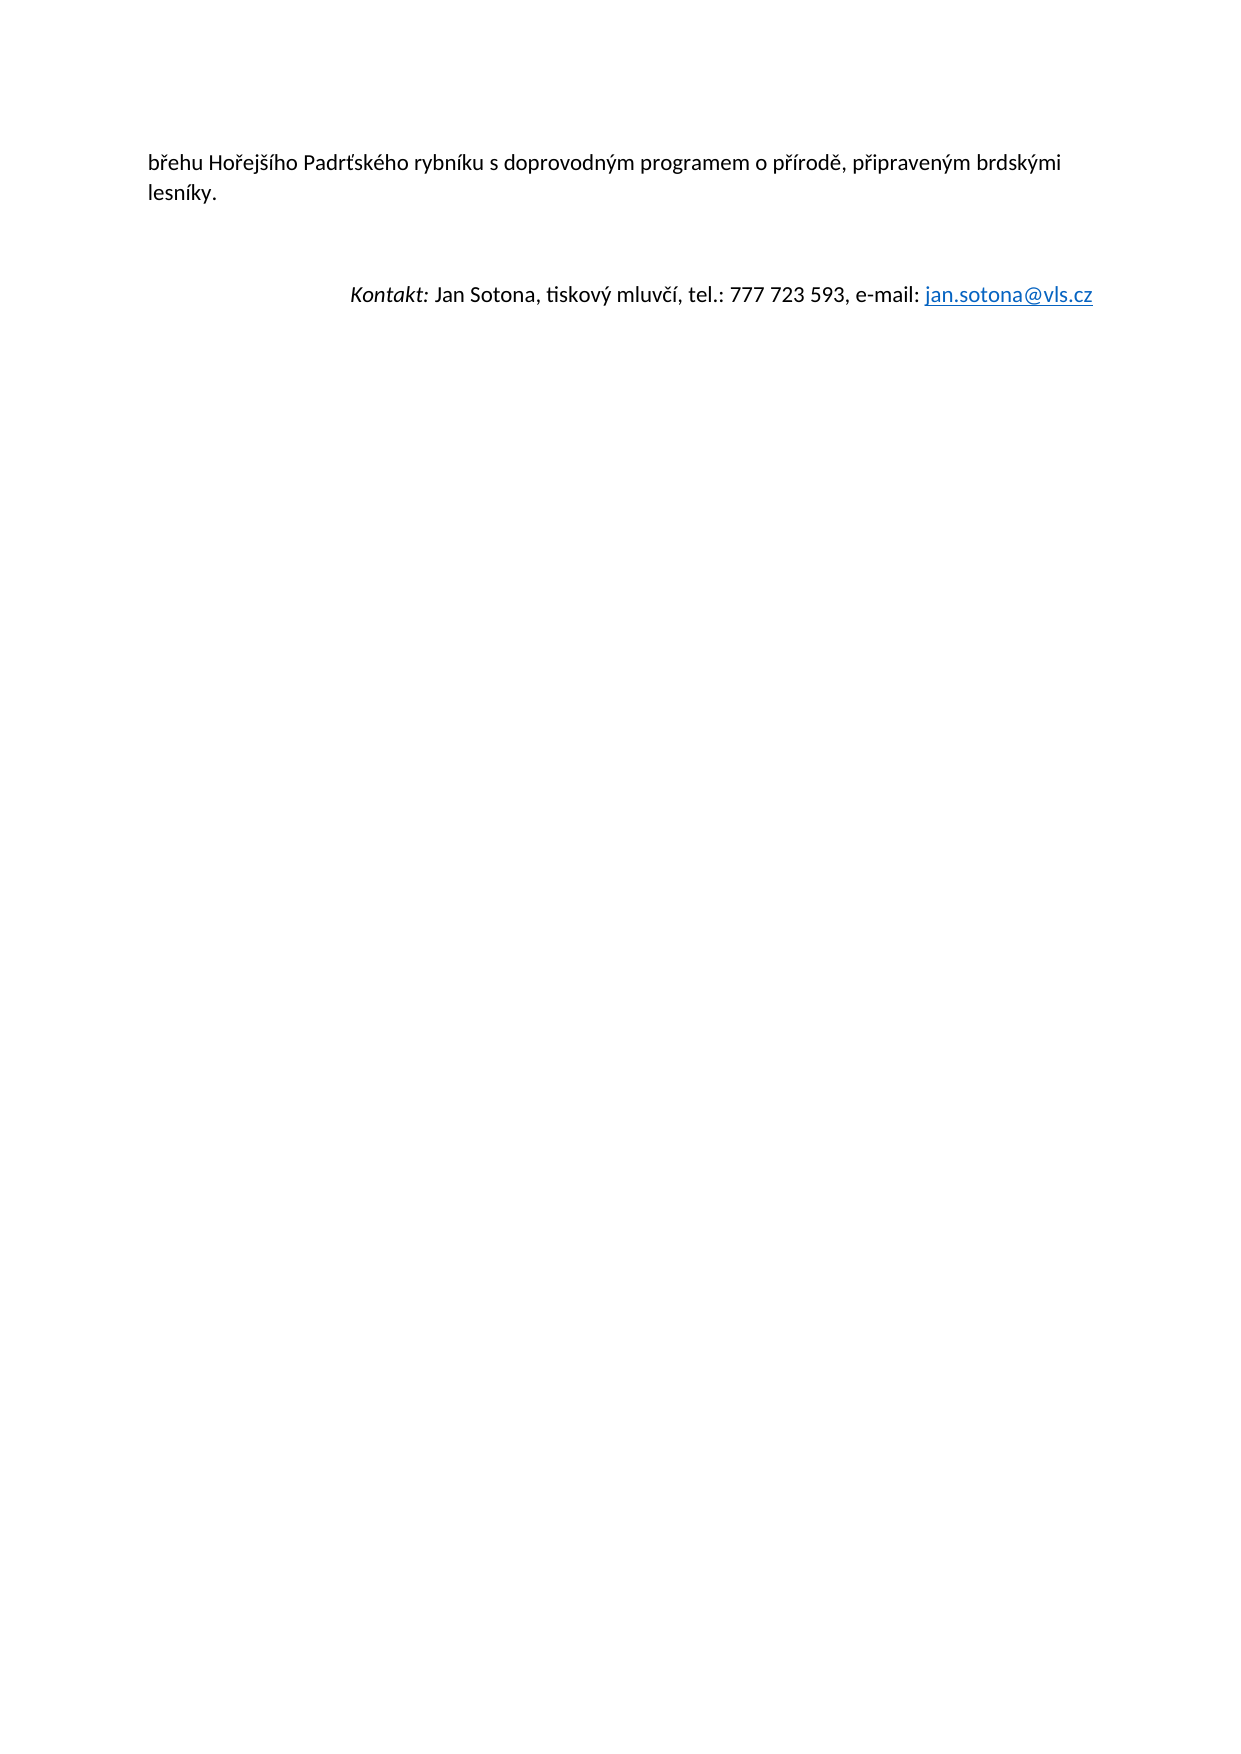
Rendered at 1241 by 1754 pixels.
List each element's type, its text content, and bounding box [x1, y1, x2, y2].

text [148, 148, 1093, 206]
text Kontakt: Jan Sotona, tiskový mluvčí, tel.: 777 723 593, e-mail: jan.sotona@vls.cz [148, 281, 1093, 309]
